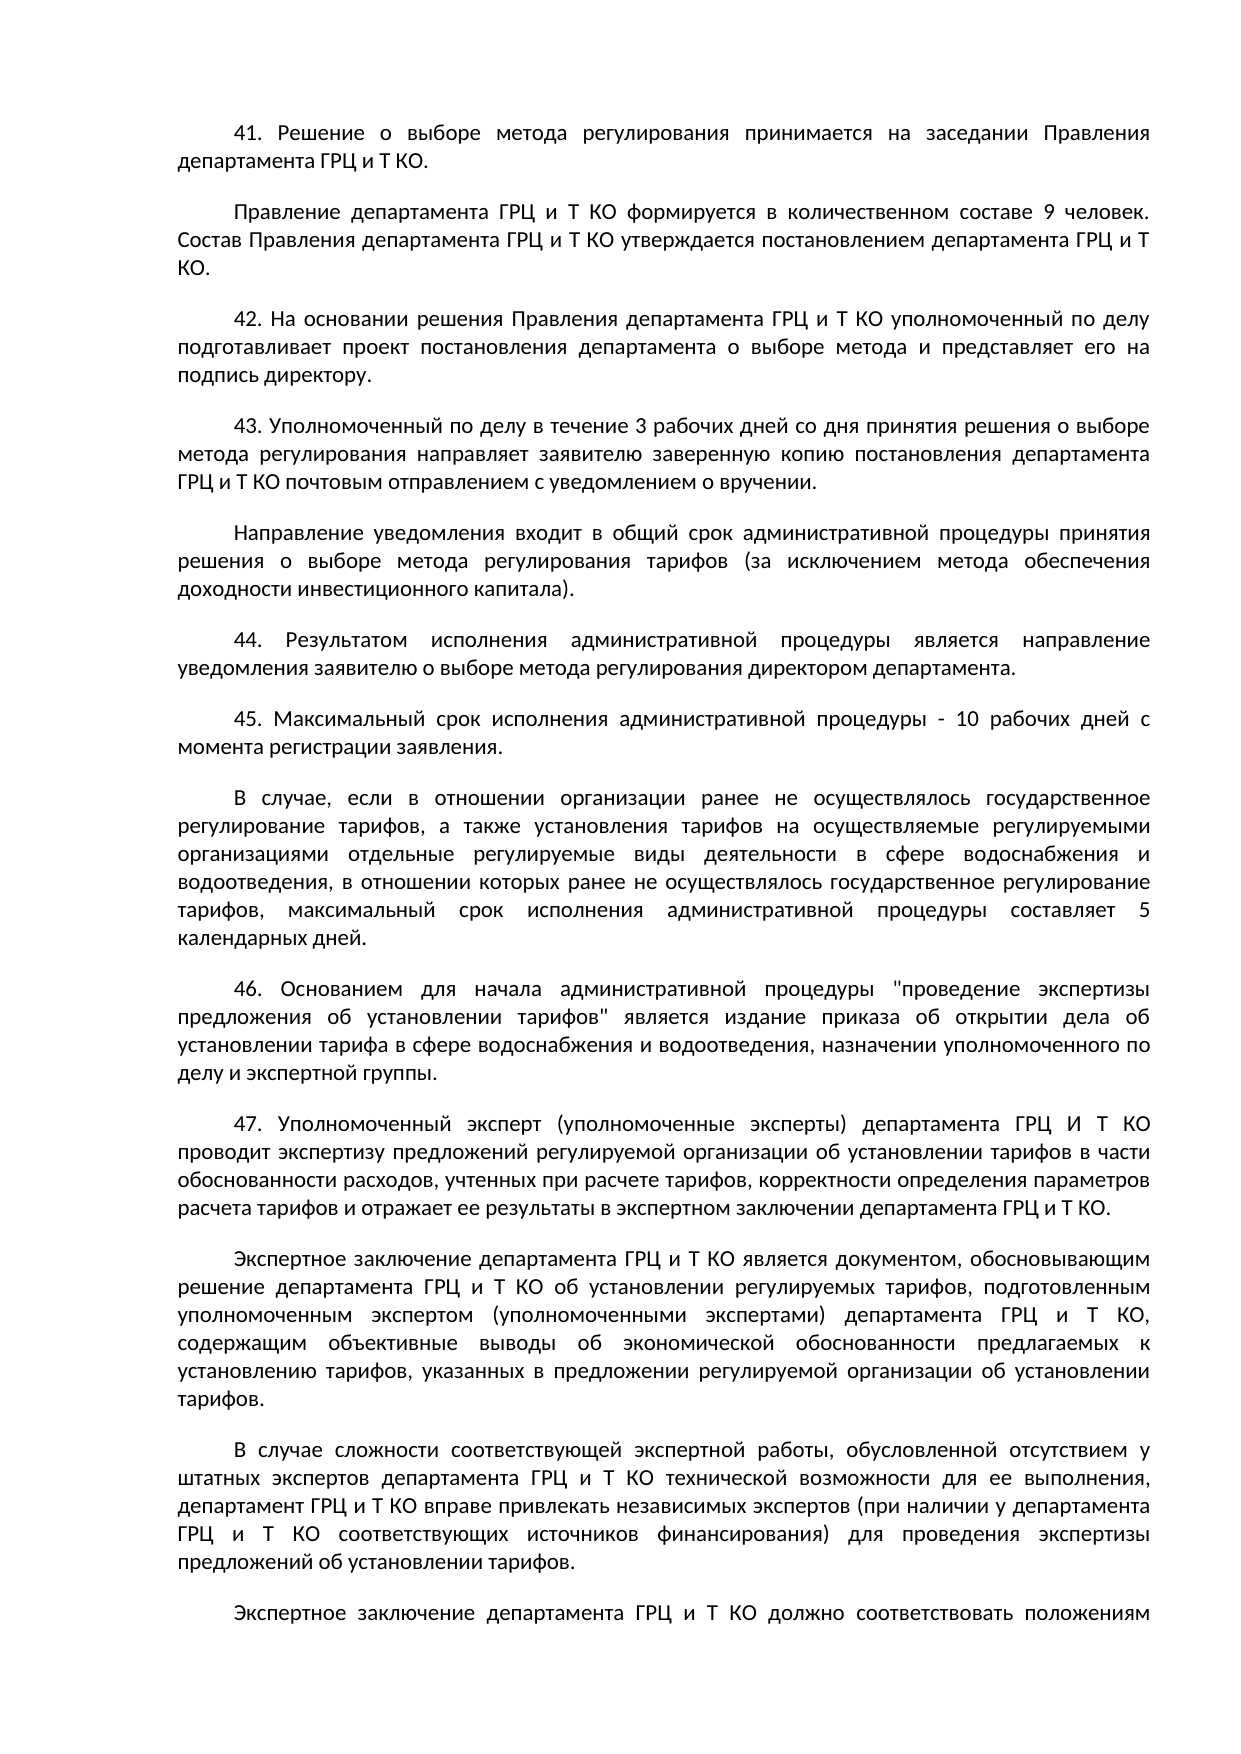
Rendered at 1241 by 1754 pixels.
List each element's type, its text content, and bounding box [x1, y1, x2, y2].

text 44. Результатом исполнения административной процедуры является направление уведомления заявителю о выборе метода регулирования директором департамента. [177, 625, 1152, 681]
text 43. Уполномоченный по делу в течение 3 рабочих дней со дня принятия решения о выборе метода регулирования направляет заявителю заверенную копию постановления департамента ГРЦ и Т КО почтовым отправлением с уведомлением о вручении. [177, 411, 1152, 495]
text 47. Уполномоченный эксперт (уполномоченные эксперты) департамента ГРЦ И Т КО проводит экспертизу предложений регулируемой организации об установлении тарифов в части обоснованности расходов, учтенных при расчете тарифов, корректности определения параметров расчета тарифов и отражает ее результаты в экспертном заключении департамента ГРЦ и Т КО. [177, 1109, 1152, 1221]
text Правление департамента ГРЦ и Т КО формируется в количественном составе 9 человек. Состав Правления департамента ГРЦ и Т КО утверждается постановлением департамента ГРЦ и Т КО. [177, 197, 1152, 281]
text 41. Решение о выборе метода регулирования принимается на заседании Правления департамента ГРЦ и Т КО. [177, 118, 1152, 174]
text 46. Основанием для начала административной процедуры "проведение экспертизы предложения об установлении тарифов" является издание приказа об открытии дела об установлении тарифа в сфере водоснабжения и водоотведения, назначении уполномоченного по делу и экспертной группы. [177, 974, 1152, 1086]
text В случае, если в отношении организации ранее не осуществлялось государственное регулирование тарифов, а также установления тарифов на осуществляемые регулируемыми организациями отдельные регулируемые виды деятельности в сфере водоснабжения и водоотведения, в отношении которых ранее не осуществлялось государственное регулирование тарифов, максимальный срок исполнения административной процедуры составляет 5 календарных дней. [177, 783, 1152, 951]
text Направление уведомления входит в общий срок административной процедуры принятия решения о выборе метода регулирования тарифов (за исключением метода обеспечения доходности инвестиционного капитала). [177, 518, 1152, 602]
text 42. На основании решения Правления департамента ГРЦ и Т КО уполномоченный по делу подготавливает проект постановления департамента о выборе метода и представляет его на подпись директору. [177, 304, 1152, 388]
text В случае сложности соответствующей экспертной работы, обусловленной отсутствием у штатных экспертов департамента ГРЦ и Т КО технической возможности для ее выполнения, департамент ГРЦ и Т КО вправе привлекать независимых экспертов (при наличии у департамента ГРЦ и Т КО соответствующих источников финансирования) для проведения экспертизы предложений об установлении тарифов. [177, 1435, 1152, 1575]
text 45. Максимальный срок исполнения административной процедуры - 10 рабочих дней с момента регистрации заявления. [177, 704, 1152, 760]
text Экспертное заключение департамента ГРЦ и Т КО является документом, обосновывающим решение департамента ГРЦ и Т КО об установлении регулируемых тарифов, подготовленным уполномоченным экспертом (уполномоченными экспертами) департамента ГРЦ и Т КО, содержащим объективные выводы об экономической обоснованности предлагаемых к установлению тарифов, указанных в предложении регулируемой организации об установлении тарифов. [177, 1244, 1152, 1412]
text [177, 1598, 1152, 1626]
